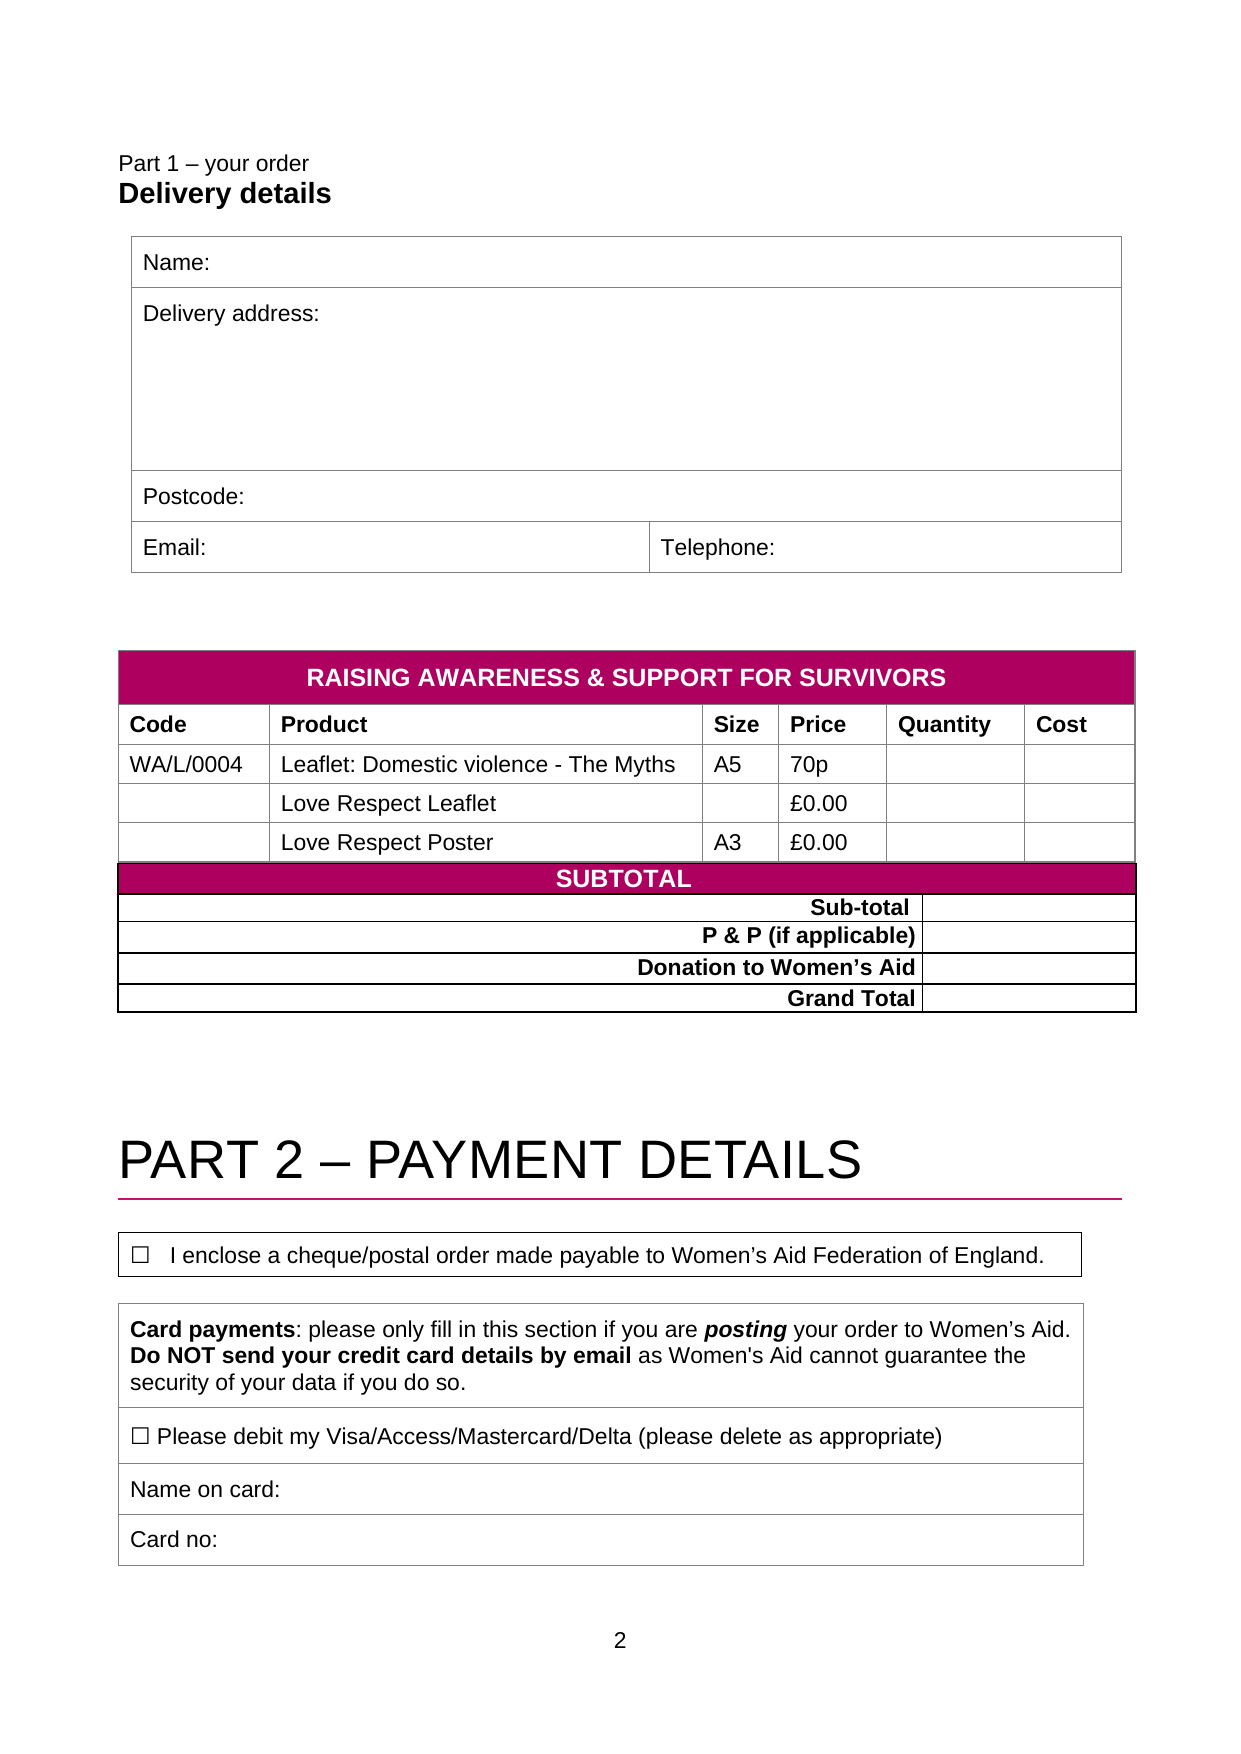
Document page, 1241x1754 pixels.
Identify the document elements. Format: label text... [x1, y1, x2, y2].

table_cell Price [779, 705, 886, 744]
table_cell Card no: [119, 1515, 1083, 1564]
title Part 2 – Payment Details [118, 1128, 1122, 1198]
table_cell [887, 823, 1024, 861]
table_cell [1025, 823, 1134, 861]
table_header rAISING AWARENESS & SUPPORT FOR SURVIVORS [119, 651, 1134, 704]
table_cell Email: [132, 522, 649, 572]
table_cell Love Respect Leaflet [270, 784, 702, 822]
table_cell A5 [703, 745, 778, 783]
table_cell Cost [1025, 705, 1134, 744]
table_cell WA/L/0004 [119, 745, 269, 783]
table_cell £0.00 [779, 784, 886, 822]
table_cell Love Respect Poster [270, 823, 702, 861]
table_cell Delivery address: [132, 288, 1121, 470]
table_cell Please debit my Visa/Access/Mastercard/Delta (please delete as appropriate) [119, 1408, 1083, 1463]
table_cell [887, 745, 1024, 783]
table_cell Grand Total [119, 985, 922, 1011]
table_cell Size [703, 705, 778, 744]
table_cell Telephone: [650, 522, 1121, 572]
table_cell Leaflet: Domestic violence - The Myths [270, 745, 702, 783]
table_cell P & P (if applicable) [119, 922, 922, 952]
table_header Name: [132, 237, 1121, 287]
table_cell [923, 922, 1135, 952]
table_cell [887, 784, 1024, 822]
table_header Card payments: please only fill in this section if you are posting your order to Women’s Aid. Do NOT send your credit card details by email as Women's Aid cannot guarantee the security of your data if you do so. [119, 1304, 1083, 1407]
table_cell £0.00 [779, 823, 886, 861]
table_cell [923, 954, 1135, 983]
table_header I enclose a cheque/postal order made payable to Women’s Aid Federation of England. [119, 1233, 1081, 1276]
table_cell Sub-total [119, 895, 922, 921]
table_cell 70p [779, 745, 886, 783]
table_cell [1025, 784, 1134, 822]
table_cell Quantity [887, 705, 1024, 744]
table_cell [119, 823, 269, 861]
table_cell Donation to Women’s Aid [119, 954, 922, 983]
table_cell [119, 784, 269, 822]
table_cell Code [119, 705, 269, 744]
table_cell [703, 784, 778, 822]
table_cell [923, 895, 1135, 921]
table_cell A3 [703, 823, 778, 861]
subtitle Delivery details [118, 176, 1122, 210]
table_cell [923, 985, 1135, 1011]
table_cell Name on card: [119, 1464, 1083, 1514]
table_header SUBTOTAL [119, 864, 1135, 893]
text Part 1 – your order [118, 150, 1122, 176]
table_cell Product [270, 705, 702, 744]
table_cell [1025, 745, 1134, 783]
table_cell Postcode: [132, 471, 1121, 521]
